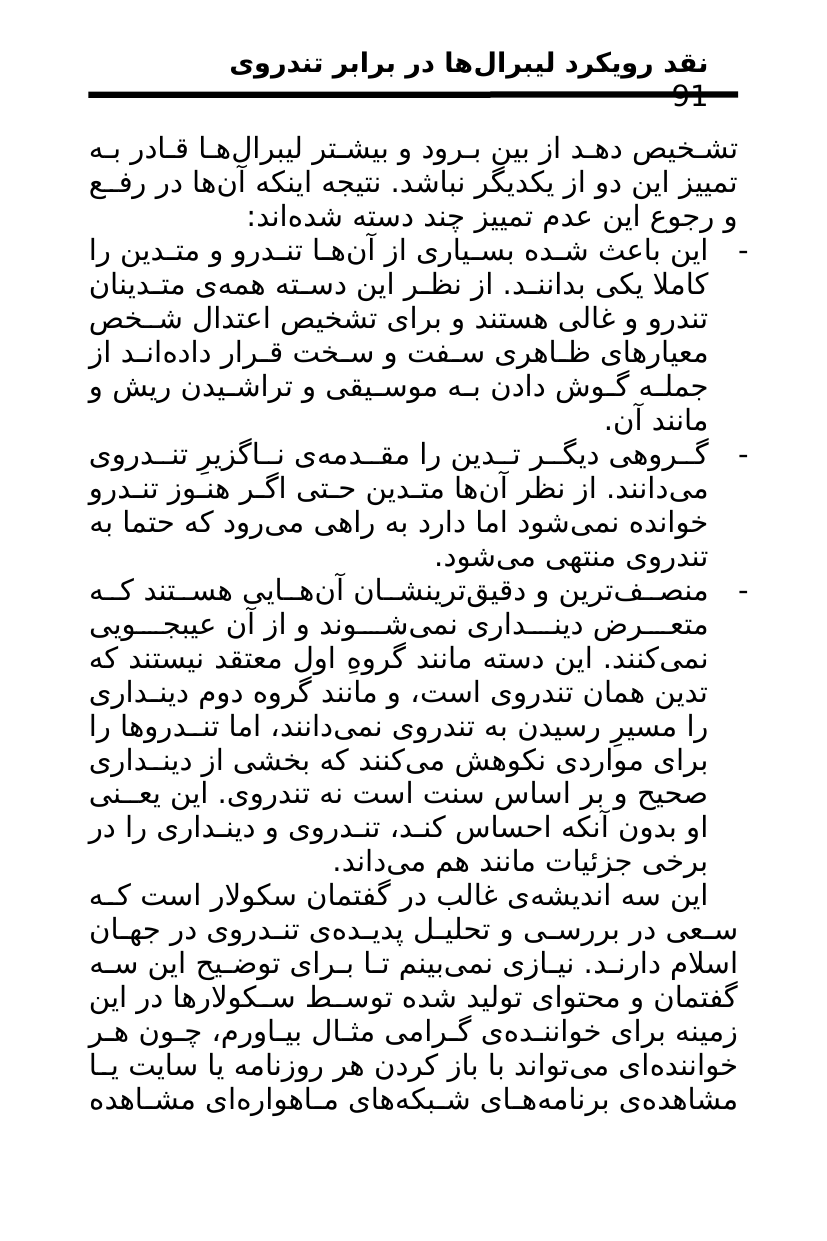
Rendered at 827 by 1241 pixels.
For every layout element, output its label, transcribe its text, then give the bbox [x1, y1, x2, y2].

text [89, 132, 738, 233]
list گروهی دیگر تدین را مقدمه‌ی ناگزیرِ تندروی می‌دانند. از نظر آن‌ها متدین حتی اگر هنوز تندرو خوانده نمی‌شود اما دارد به راهی می‌رود که حتما به تندروی منتهی می‌شود. [89, 437, 738, 573]
list این باعث شده بسیاری از آن‌ها تندرو و متدین را کاملا یکی بدانند. از نظر این دسته همه‌ی متدینان تندرو و غالی هستند و برای تشخیص اعتدال شخص معیارهای ظاهری سفت و سخت قرار داده‌اند از جمله گوش دادن به موسیقی و تراشیدن ریش و مانند آن. [89, 233, 738, 437]
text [89, 879, 738, 1116]
list منصف‌ترین و دقیق‌ترینشان آن‌هایی هستند که متعرض دینداری نمی‌شوند و از آن عیبجویی نمی‌کنند. این دسته مانند گروهِ اول معتقد نیستند که تدین همان تندروی است، و مانند گروه دوم دینداری را مسیرِ رسیدن به تندروی نمی‌دانند، اما تندروها را برای مواردی نکوهش می‌کنند که بخشی از دینداری صحیح و بر اساس سنت است نه تندروی. این یعنی او بدون آنکه احساس کند، تندروی و دینداری را در برخی جزئیات مانند هم می‌داند. [89, 573, 738, 879]
